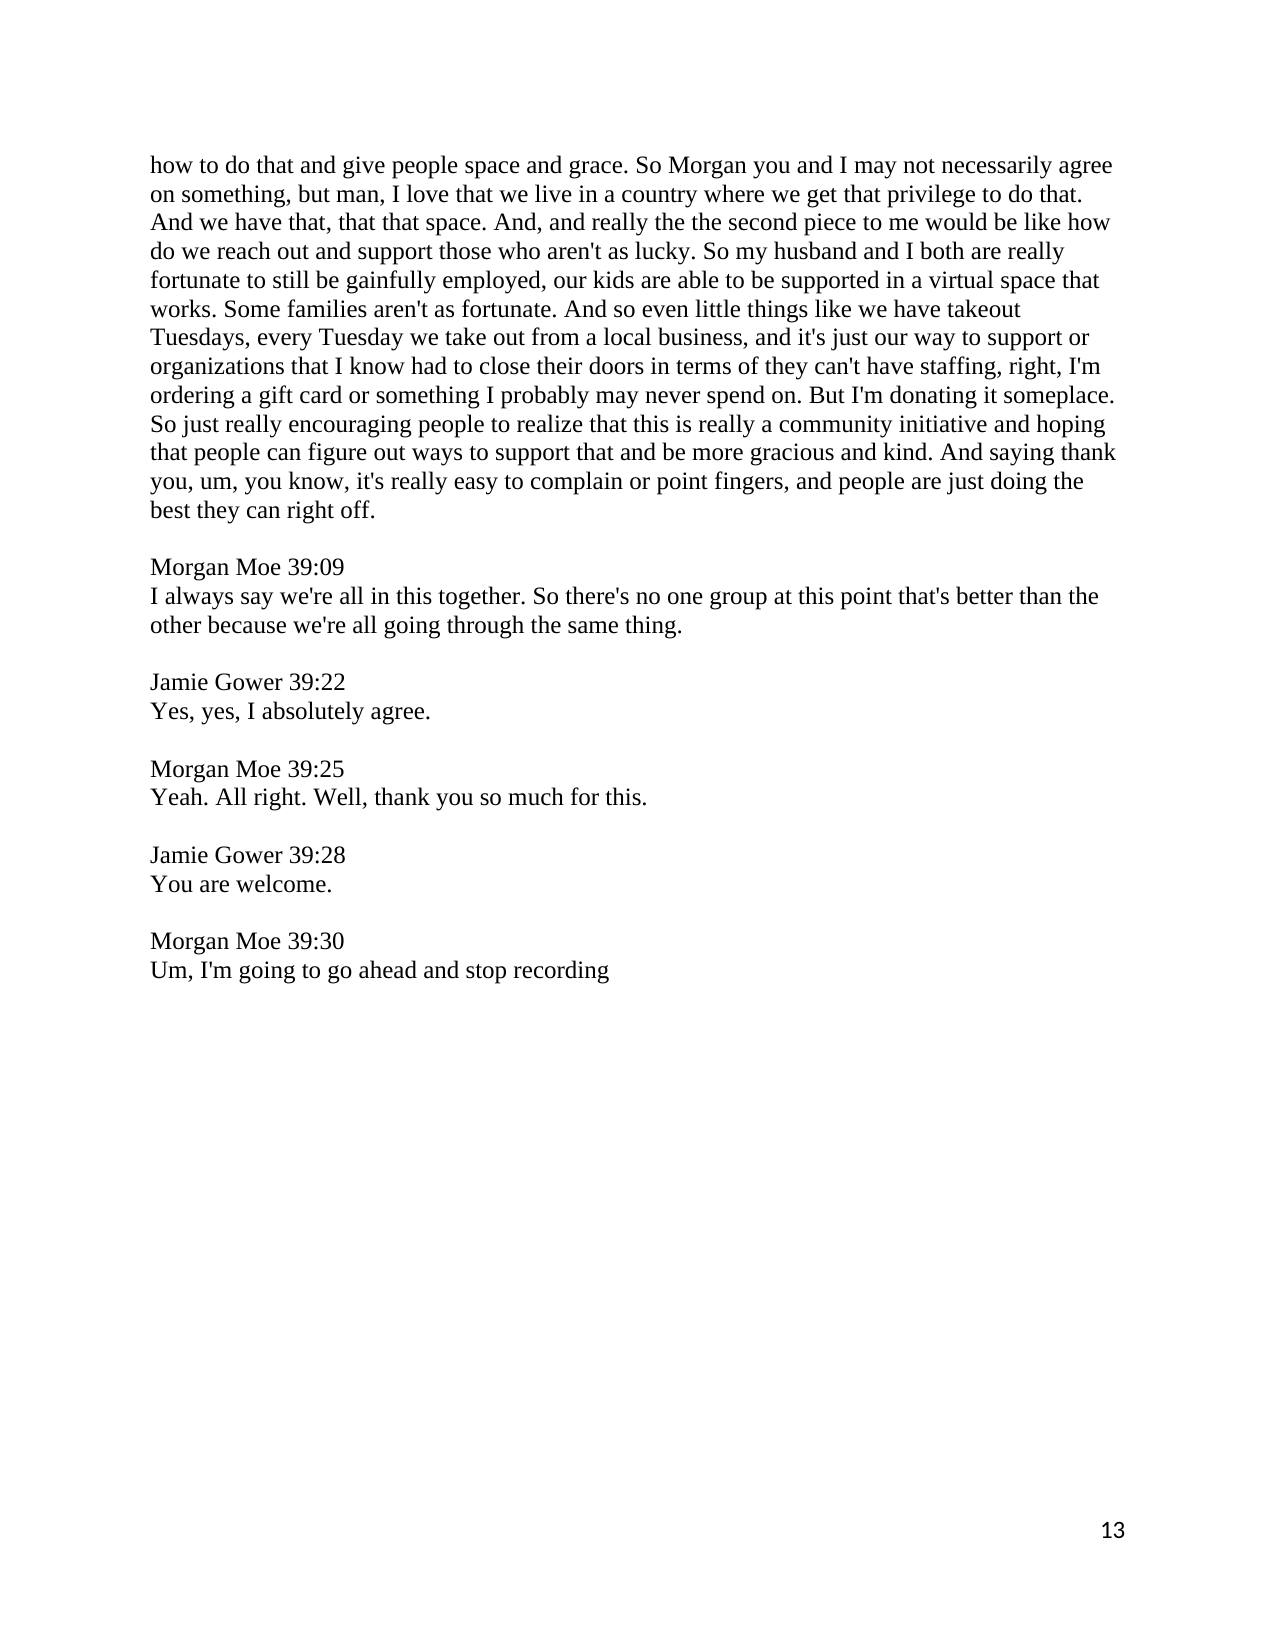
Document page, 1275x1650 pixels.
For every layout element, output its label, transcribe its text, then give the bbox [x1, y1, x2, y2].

text I always say we're all in this together. So there's no one group at this point that's better than the other because we're all going through the same thing. [150, 581, 1125, 639]
text Morgan Moe 39:30 [150, 926, 1125, 955]
text Morgan Moe 39:09 [150, 552, 1125, 581]
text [150, 150, 1125, 524]
text Um, I'm going to go ahead and stop recording [150, 955, 1125, 984]
text Yeah. All right. Well, thank you so much for this. [150, 782, 1125, 811]
text Yes, yes, I absolutely agree. [150, 696, 1125, 725]
text Jamie Gower 39:28 [150, 840, 1125, 869]
text You are welcome. [150, 869, 1125, 897]
text Jamie Gower 39:22 [150, 667, 1125, 696]
text Morgan Moe 39:25 [150, 754, 1125, 782]
